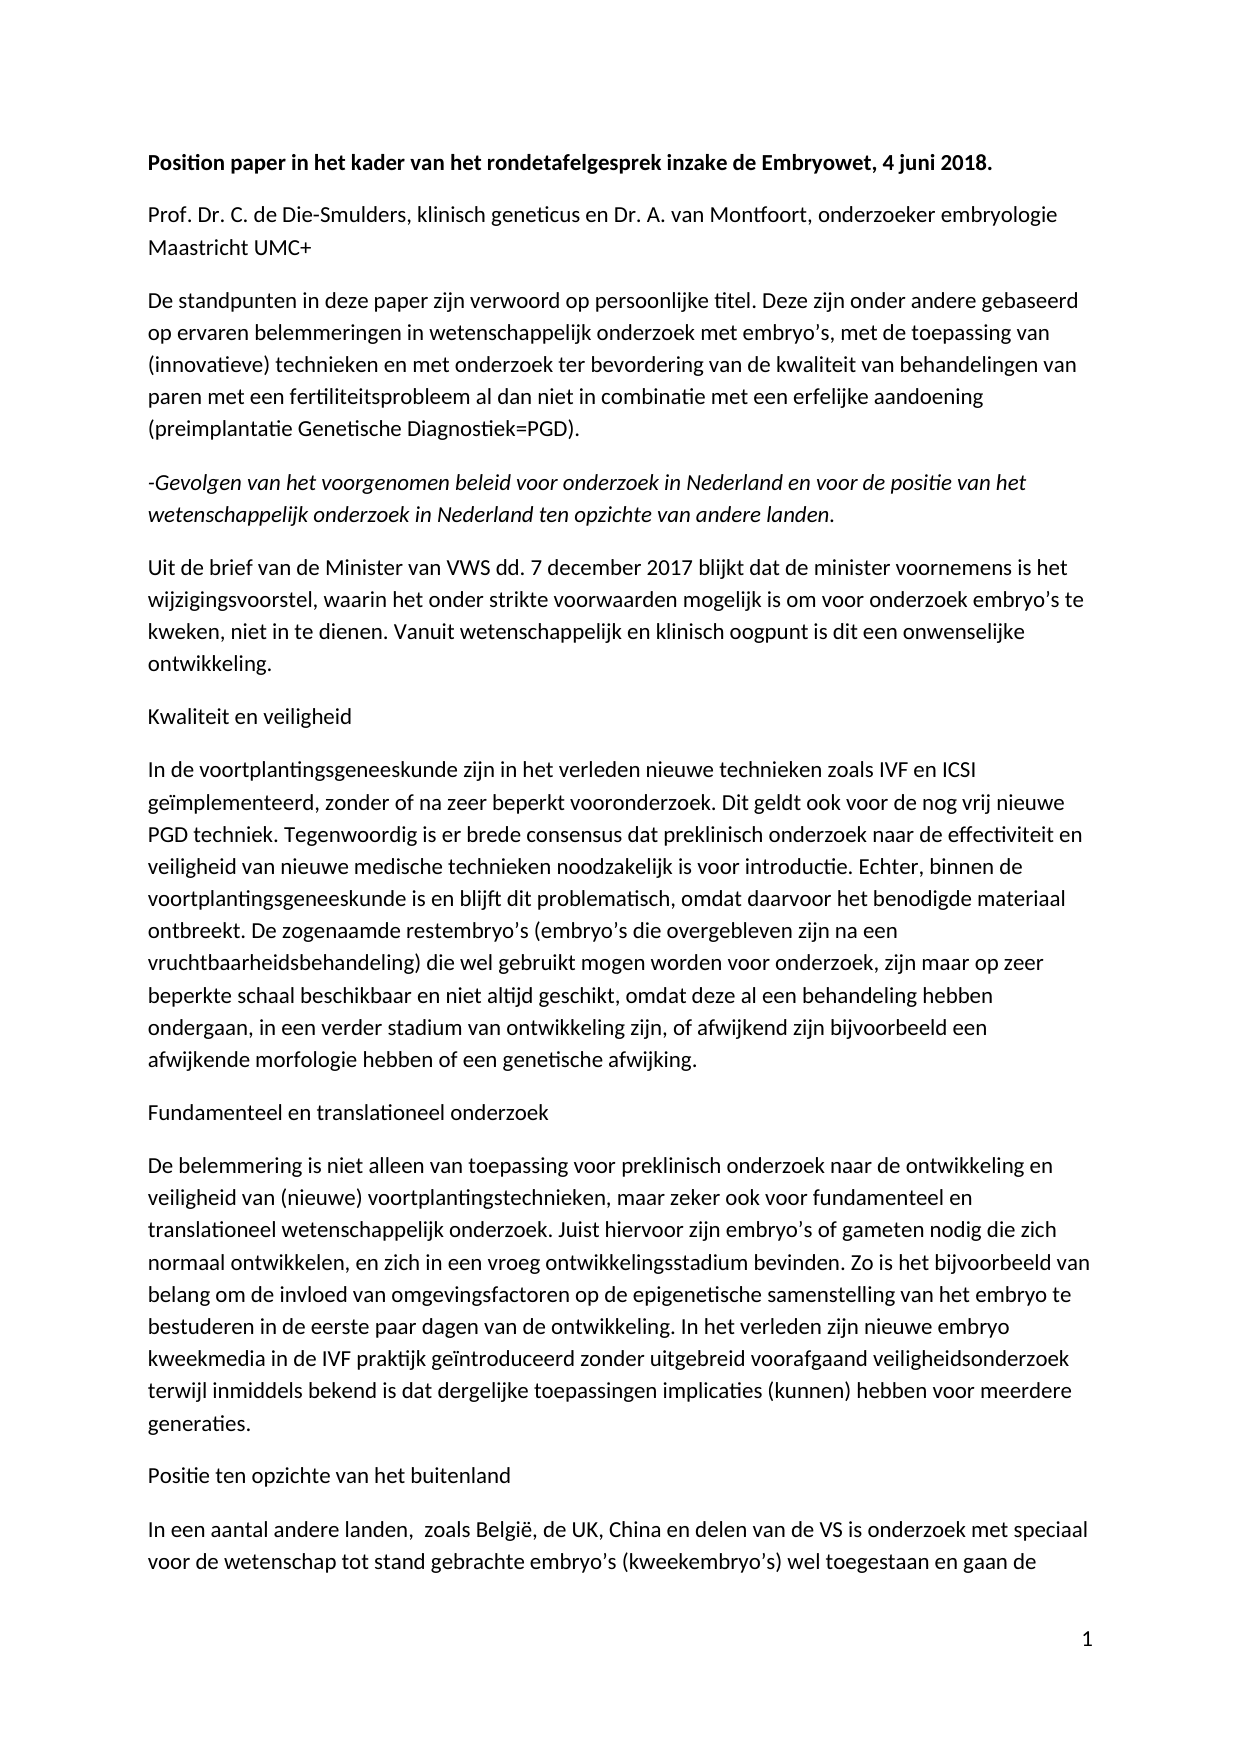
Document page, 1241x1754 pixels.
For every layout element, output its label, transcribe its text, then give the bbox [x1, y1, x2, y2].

text Positie ten opzichte van het buitenland [148, 1462, 1093, 1490]
text Fundamenteel en translationeel onderzoek [148, 1098, 1093, 1126]
text De belemmering is niet alleen van toepassing voor preklinisch onderzoek naar de ontwikkeling en veiligheid van (nieuwe) voortplantingstechnieken, maar zeker ook voor fundamenteel en translationeel wetenschappelijk onderzoek. Juist hiervoor zijn embryo’s of gameten nodig die zich normaal ontwikkelen, en zich in een vroeg ontwikkelingsstadium bevinden. Zo is het bijvoorbeeld van belang om de invloed van omgevingsfactoren op de epigenetische samenstelling van het embryo te bestuderen in de eerste paar dagen van de ontwikkeling. In het verleden zijn nieuwe embryo kweekmedia in de IVF praktijk geïntroduceerd zonder uitgebreid voorafgaand veiligheidsonderzoek terwijl inmiddels bekend is dat dergelijke toepassingen implicaties (kunnen) hebben voor meerdere generaties. [148, 1151, 1093, 1437]
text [148, 1515, 1093, 1575]
text -Gevolgen van het voorgenomen beleid voor onderzoek in Nederland en voor de positie van het wetenschappelijk onderzoek in Nederland ten opzichte van andere landen. [148, 468, 1093, 528]
text In de voortplantingsgeneeskunde zijn in het verleden nieuwe technieken zoals IVF en ICSI geïmplementeerd, zonder of na zeer beperkt vooronderzoek. Dit geldt ook voor de nog vrij nieuwe PGD techniek. Tegenwoordig is er brede consensus dat preklinisch onderzoek naar de effectiviteit en veiligheid van nieuwe medische technieken noodzakelijk is voor introductie. Echter, binnen de voortplantingsgeneeskunde is en blijft dit problematisch, omdat daarvoor het benodigde materiaal ontbreekt. De zogenaamde restembryo’s (embryo’s die overgebleven zijn na een vruchtbaarheidsbehandeling) die wel gebruikt mogen worden voor onderzoek, zijn maar op zeer beperkte schaal beschikbaar en niet altijd geschikt, omdat deze al een behandeling hebben ondergaan, in een verder stadium van ontwikkeling zijn, of afwijkend zijn bijvoorbeeld een afwijkende morfologie hebben of een genetische afwijking. [148, 755, 1093, 1073]
text Kwaliteit en veiligheid [148, 702, 1093, 730]
text Position paper in het kader van het rondetafelgesprek inzake de Embryowet, 4 juni 2018. [148, 148, 1093, 176]
text De standpunten in deze paper zijn verwoord op persoonlijke titel. Deze zijn onder andere gebaseerd op ervaren belemmeringen in wetenschappelijk onderzoek met embryo’s, met de toepassing van (innovatieve) technieken en met onderzoek ter bevordering van de kwaliteit van behandelingen van paren met een fertiliteitsprobleem al dan niet in combinatie met een erfelijke aandoening (preimplantatie Genetische Diagnostiek=PGD). [148, 286, 1093, 443]
text Prof. Dr. C. de Die-Smulders, klinisch geneticus en Dr. A. van Montfoort, onderzoeker embryologie Maastricht UMC+ [148, 201, 1093, 261]
text Uit de brief van de Minister van VWS dd. 7 december 2017 blijkt dat de minister voornemens is het wijzigingsvoorstel, waarin het onder strikte voorwaarden mogelijk is om voor onderzoek embryo’s te kweken, niet in te dienen. Vanuit wetenschappelijk en klinisch oogpunt is dit een onwenselijke ontwikkeling. [148, 553, 1093, 677]
